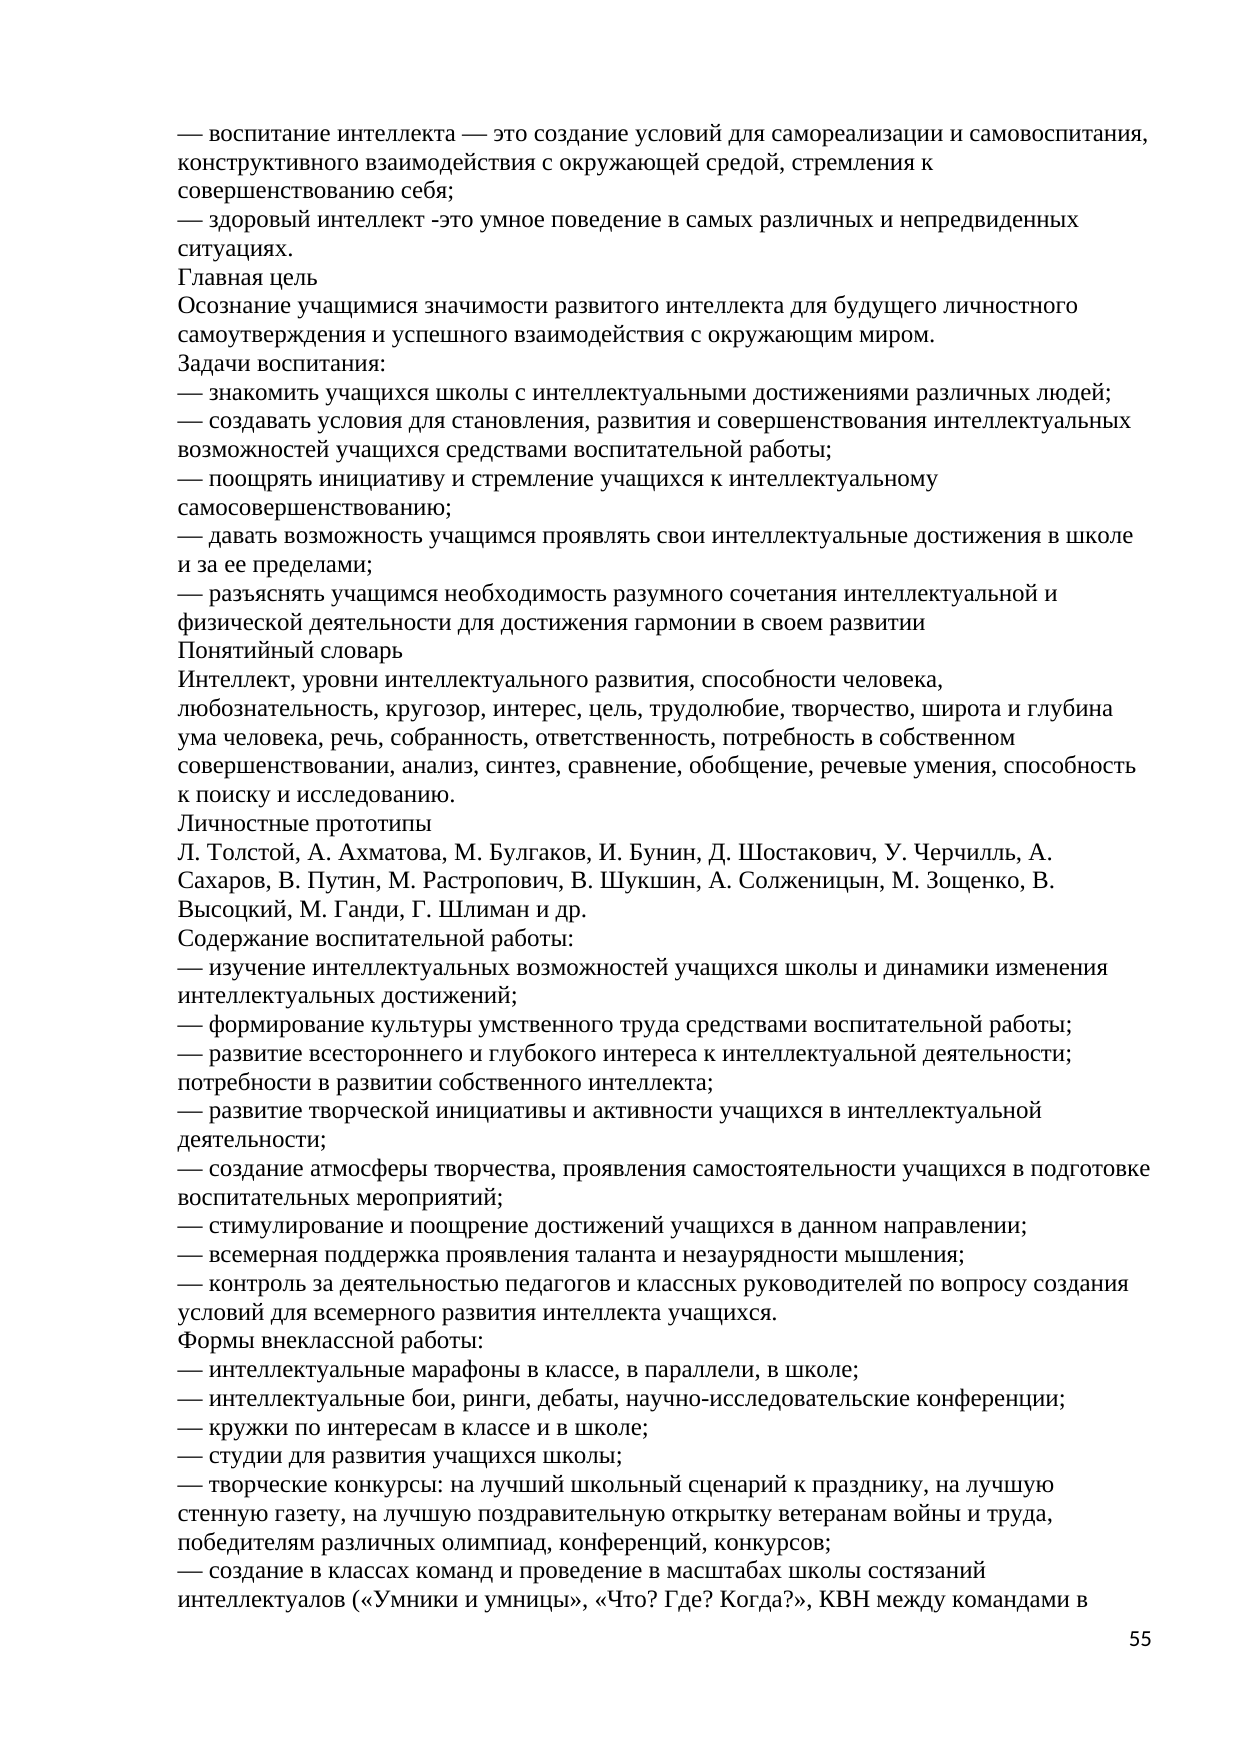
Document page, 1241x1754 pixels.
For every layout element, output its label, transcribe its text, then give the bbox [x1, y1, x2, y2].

text — всемерная поддержка проявления таланта и незаурядности мышления; [177, 1239, 1152, 1268]
text Личностные прототипы [177, 808, 1152, 837]
text — контроль за деятельностью педагогов и классных руководителей по вопросу создания условий для всемерного развития интеллекта учащихся. [177, 1268, 1152, 1326]
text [177, 1556, 1152, 1613]
text — кружки по интересам в классе и в школе; [177, 1412, 1152, 1441]
text — формирование культуры умственного труда средствами воспитательной работы; [177, 1009, 1152, 1038]
text Осознание учащимися значимости развитого интеллекта для будущего личностного [177, 291, 1152, 319]
text — творческие конкурсы: на лучший школьный сценарий к празднику, на лучшую стенную газету, на лучшую поздравительную открытку ветеранам войны и труда, победителям различных олимпиад, конференций, конкурсов; [177, 1469, 1152, 1556]
text — стимулирование и поощрение достижений учащихся в данном направлении; [177, 1211, 1152, 1239]
text — поощрять инициативу и стремление учащихся к интеллектуальному самосовершенствованию; [177, 463, 1152, 521]
text — развитие творческой инициативы и активности учащихся в интеллектуальной деятельности; [177, 1096, 1152, 1153]
text Содержание воспитательной работы: [177, 923, 1152, 952]
text — давать возможность учащимся проявлять свои интеллектуальные достижения в школе и за ее пределами; [177, 521, 1152, 578]
text — здоровый интеллект -это умное поведение в самых различных и непредвиденных ситуациях. [177, 204, 1152, 262]
text — воспитание интеллекта — это создание условий для самореализации и самовоспитания, [177, 118, 1152, 147]
text Интеллект, уровни интеллектуального развития, способности человека, любознательность, кругозор, интерес, цель, трудолюбие, творчество, широта и глубина ума человека, речь, собранность, ответственность, потребность в собственном совершенствовании, анализ, синтез, сравнение, обобщение, речевые умения, способность к поиску и исследованию. [177, 664, 1152, 808]
text — создавать условия для становления, развития и совершенствования интеллектуальных [177, 406, 1152, 434]
text — знакомить учащихся школы с интеллектуальными достижениями различных людей; [177, 377, 1152, 406]
text Формы внеклассной работы: [177, 1326, 1152, 1354]
text — разъяснять учащимся необходимость разумного сочетания интеллектуальной и физической деятельности для достижения гармонии в своем развитии [177, 578, 1152, 636]
text — студии для развития учащихся школы; [177, 1441, 1152, 1469]
text — создание атмосферы творчества, проявления самостоятельности учащихся в подготовке [177, 1153, 1152, 1182]
text воспитательных мероприятий; [177, 1182, 1152, 1211]
text — изучение интеллектуальных возможностей учащихся школы и динамики изменения [177, 952, 1152, 981]
text конструктивного взаимодействия с окружающей средой, стремления к совершенствованию себя; [177, 147, 1152, 204]
text Л. Толстой, А. Ахматова, М. Булгаков, И. Бунин, Д. Шостакович, У. Черчилль, А. Сахаров, В. Путин, М. Растропович, В. Шукшин, А. Солженицын, М. Зощенко, В. Высоцкий, М. Ганди, Г. Шлиман и др. [177, 837, 1152, 923]
text Понятийный словарь [177, 636, 1152, 664]
text — развитие всестороннего и глубокого интереса к интеллектуальной деятельности; потребности в развитии собственного интеллекта; [177, 1038, 1152, 1096]
text — интеллектуальные бои, ринги, дебаты, научно-исследовательские конференции; [177, 1383, 1152, 1412]
text возможностей учащихся средствами воспитательной работы; [177, 434, 1152, 463]
text самоутверждения и успешного взаимодействия с окружающим миром. [177, 319, 1152, 348]
text интеллектуальных достижений; [177, 981, 1152, 1009]
text Главная цель [177, 262, 1152, 291]
text — интеллектуальные марафоны в классе, в параллели, в школе; [177, 1354, 1152, 1383]
text Задачи воспитания: [177, 348, 1152, 377]
